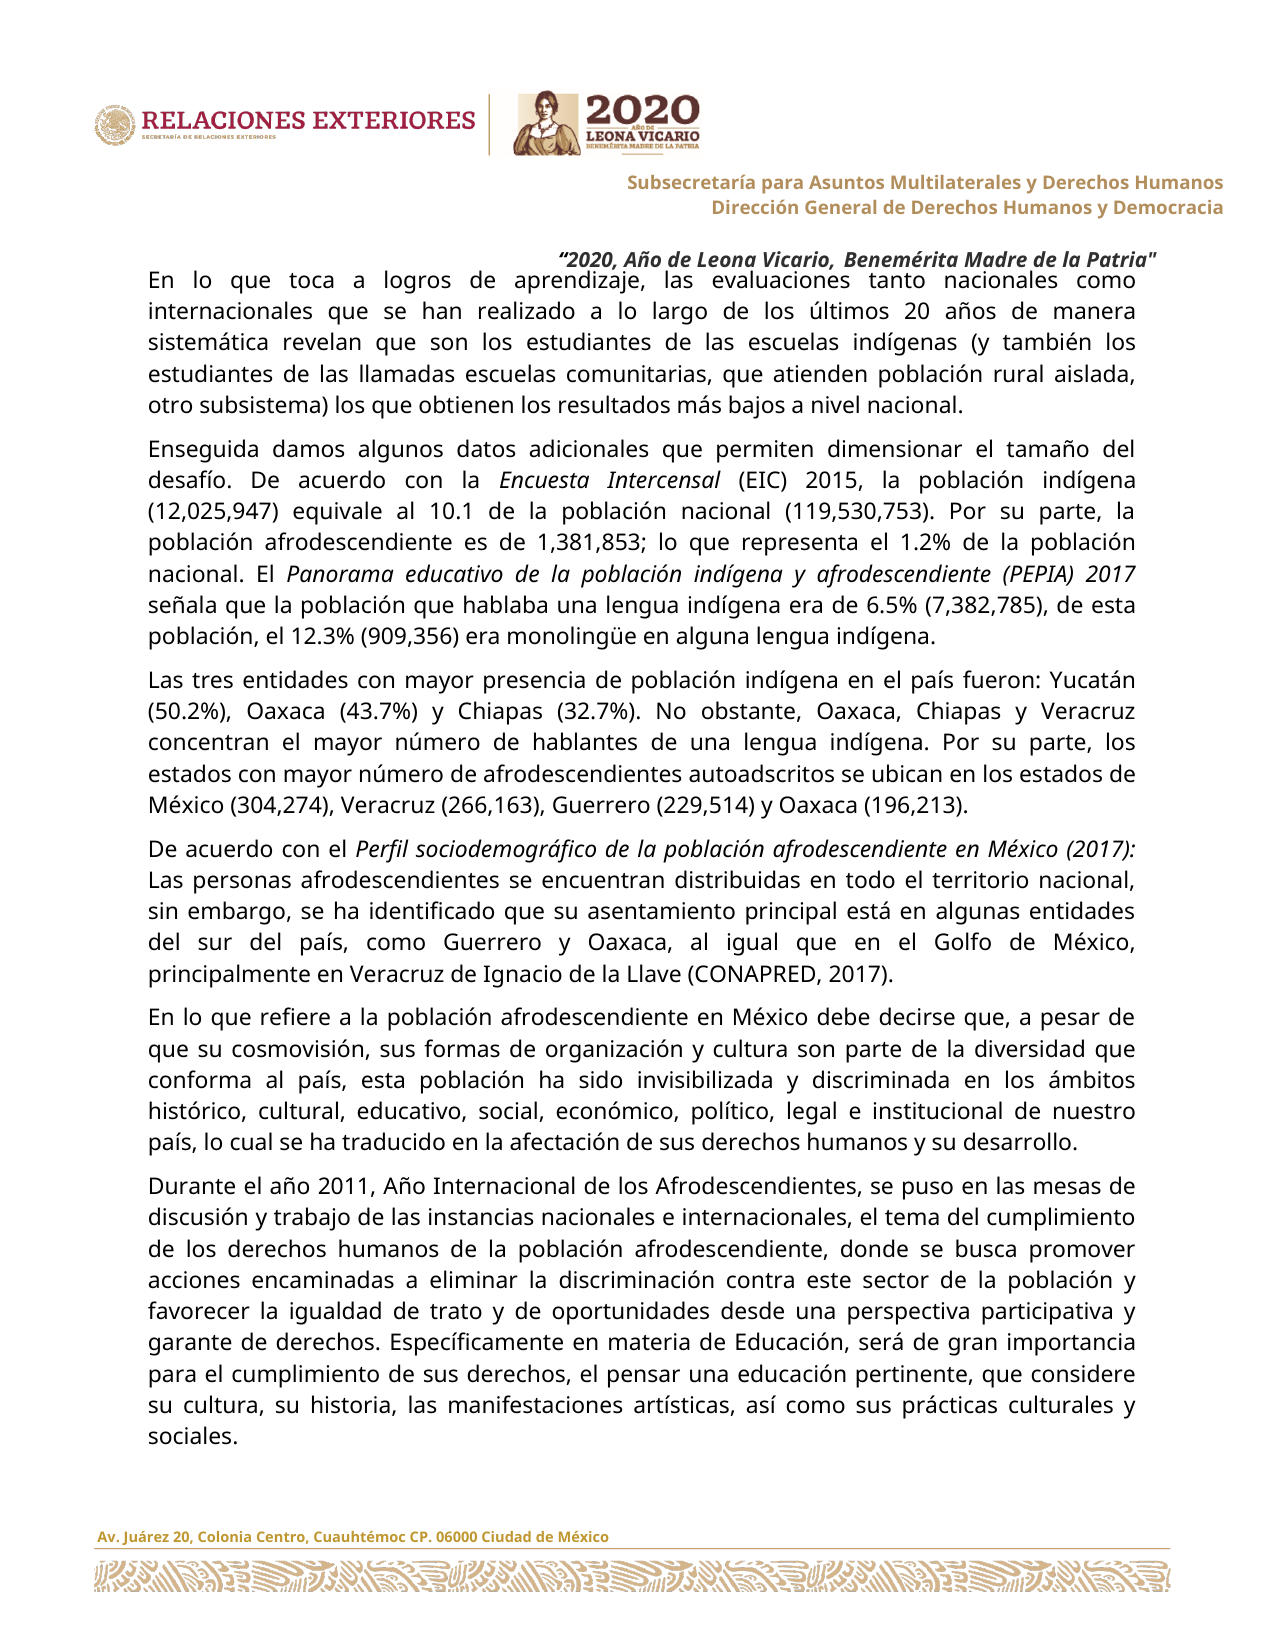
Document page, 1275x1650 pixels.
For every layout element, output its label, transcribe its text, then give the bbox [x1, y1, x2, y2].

text De acuerdo con el Perfil sociodemográfico de la población afrodescendiente en México (2017): Las personas afrodescendientes se encuentran distribuidas en todo el territorio nacional, sin embargo, se ha identificado que su asentamiento principal está en algunas entidades del sur del país, como Guerrero y Oaxaca, al igual que en el Golfo de México, principalmente en Veracruz de Ignacio de la Llave (CONAPRED, 2017). [148, 832, 1137, 989]
text Durante el año 2011, Año Internacional de los Afrodescendientes, se puso en las mesas de discusión y trabajo de las instancias nacionales e internacionales, el tema del cumplimiento de los derechos humanos de la población afrodescendiente, donde se busca promover acciones encaminadas a eliminar la discriminación contra este sector de la población y favorecer la igualdad de trato y de oportunidades desde una perspectiva participativa y garante de derechos. Específicamente en materia de Educación, será de gran importancia para el cumplimiento de sus derechos, el pensar una educación pertinente, que considere su cultura, su historia, las manifestaciones artísticas, así como sus prácticas culturales y sociales. [148, 1170, 1137, 1451]
text En lo que refiere a la población afrodescendiente en México debe decirse que, a pesar de que su cosmovisión, sus formas de organización y cultura son parte de la diversidad que conforma al país, esta población ha sido invisibilizada y discriminada en los ámbitos histórico, cultural, educativo, social, económico, político, legal e institucional de nuestro país, lo cual se ha traducido en la afectación de sus derechos humanos y su desarrollo. [148, 1001, 1137, 1157]
text En lo que toca a logros de aprendizaje, las evaluaciones tanto nacionales como internacionales que se han realizado a lo largo de los últimos 20 años de manera sistemática revelan que son los estudiantes de las escuelas indígenas (y también los estudiantes de las llamadas escuelas comunitarias, que atienden población rural aislada, otro subsistema) los que obtienen los resultados más bajos a nivel nacional. [148, 264, 1137, 420]
text Enseguida damos algunos datos adicionales que permiten dimensionar el tamaño del desafío. De acuerdo con la Encuesta Intercensal (EIC) 2015, la población indígena (12,025,947) equivale al 10.1 de la población nacional (119,530,753). Por su parte, la población afrodescendiente es de 1,381,853; lo que representa el 1.2% de la población nacional. El Panorama educativo de la población indígena y afrodescendiente (PEPIA) 2017 señala que la población que hablaba una lengua indígena era de 6.5% (7,382,785), de esta población, el 12.3% (909,356) era monolingüe en alguna lengua indígena. [148, 432, 1137, 651]
text Las tres entidades con mayor presencia de población indígena en el país fueron: Yucatán (50.2%), Oaxaca (43.7%) y Chiapas (32.7%). No obstante, Oaxaca, Chiapas y Veracruz concentran el mayor número de hablantes de una lengua indígena. Por su parte, los estados con mayor número de afrodescendientes autoadscritos se ubican en los estados de México (304,274), Veracruz (266,163), Guerrero (229,514) y Oaxaca (196,213). [148, 664, 1137, 820]
picture [0, 0, 1275, 1650]
